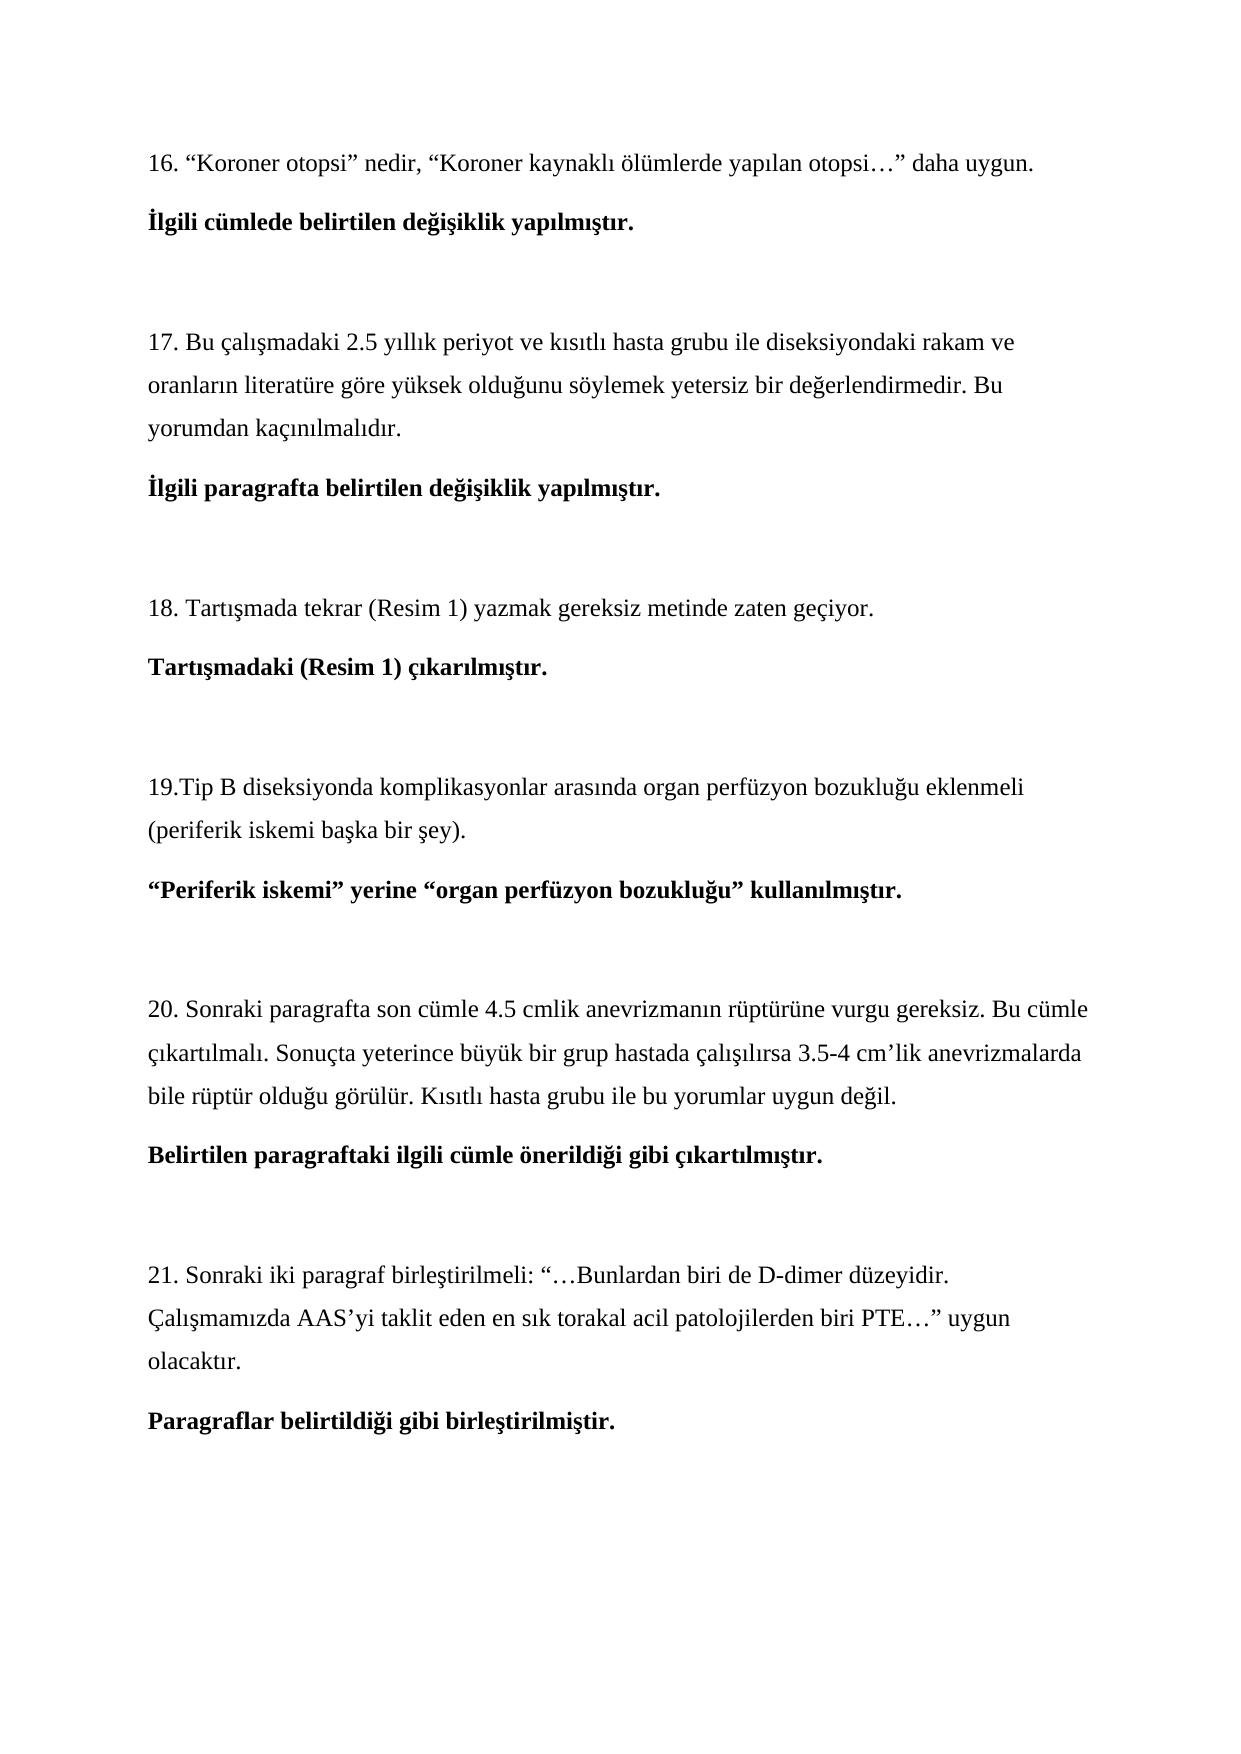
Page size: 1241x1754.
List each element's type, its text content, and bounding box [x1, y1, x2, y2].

text “Periferik iskemi” yerine “organ perfüzyon bozukluğu” kullanılmıştır. [148, 875, 1093, 904]
text Belirtilen paragraftaki ilgili cümle önerildiği gibi çıkartılmıştır. [148, 1141, 1093, 1169]
text 17. Bu çalışmadaki 2.5 yıllık periyot ve kısıtlı hasta grubu ile diseksiyondaki rakam ve oranların literatüre göre yüksek olduğunu söylemek yetersiz bir değerlendirmedir. Bu yorumdan kaçınılmalıdır. [148, 327, 1093, 442]
text İlgili paragrafta belirtilen değişiklik yapılmıştır. [148, 473, 1093, 502]
text Paragraflar belirtildiği gibi birleştirilmiştir. [148, 1406, 1093, 1435]
text 16. “Koroner otopsi” nedir, “Koroner kaynaklı ölümlerde yapılan otopsi…” daha uygun. [148, 148, 1093, 176]
text İlgili cümlede belirtilen değişiklik yapılmıştır. [148, 207, 1093, 236]
text 20. Sonraki paragrafta son cümle 4.5 cmlik anevrizmanın rüptürüne vurgu gereksiz. Bu cümle çıkartılmalı. Sonuçta yeterince büyük bir grup hastada çalışılırsa 3.5-4 cm’lik anevrizmalarda bile rüptür olduğu görülür. Kısıtlı hasta grubu ile bu yorumlar uygun değil. [148, 994, 1093, 1109]
text 18. Tartışmada tekrar (Resim 1) yazmak gereksiz metinde zaten geçiyor. [148, 593, 1093, 621]
text Tartışmadaki (Resim 1) çıkarılmıştır. [148, 652, 1093, 681]
text 21. Sonraki iki paragraf birleştirilmeli: “…Bunlardan biri de D-dimer düzeyidir. Çalışmamızda AAS’yi taklit eden en sık torakal acil patolojilerden biri PTE…” uygun olacaktır. [148, 1260, 1093, 1375]
text 19.Tip B diseksiyonda komplikasyonlar arasında organ perfüzyon bozukluğu eklenmeli (periferik iskemi başka bir şey). [148, 772, 1093, 844]
